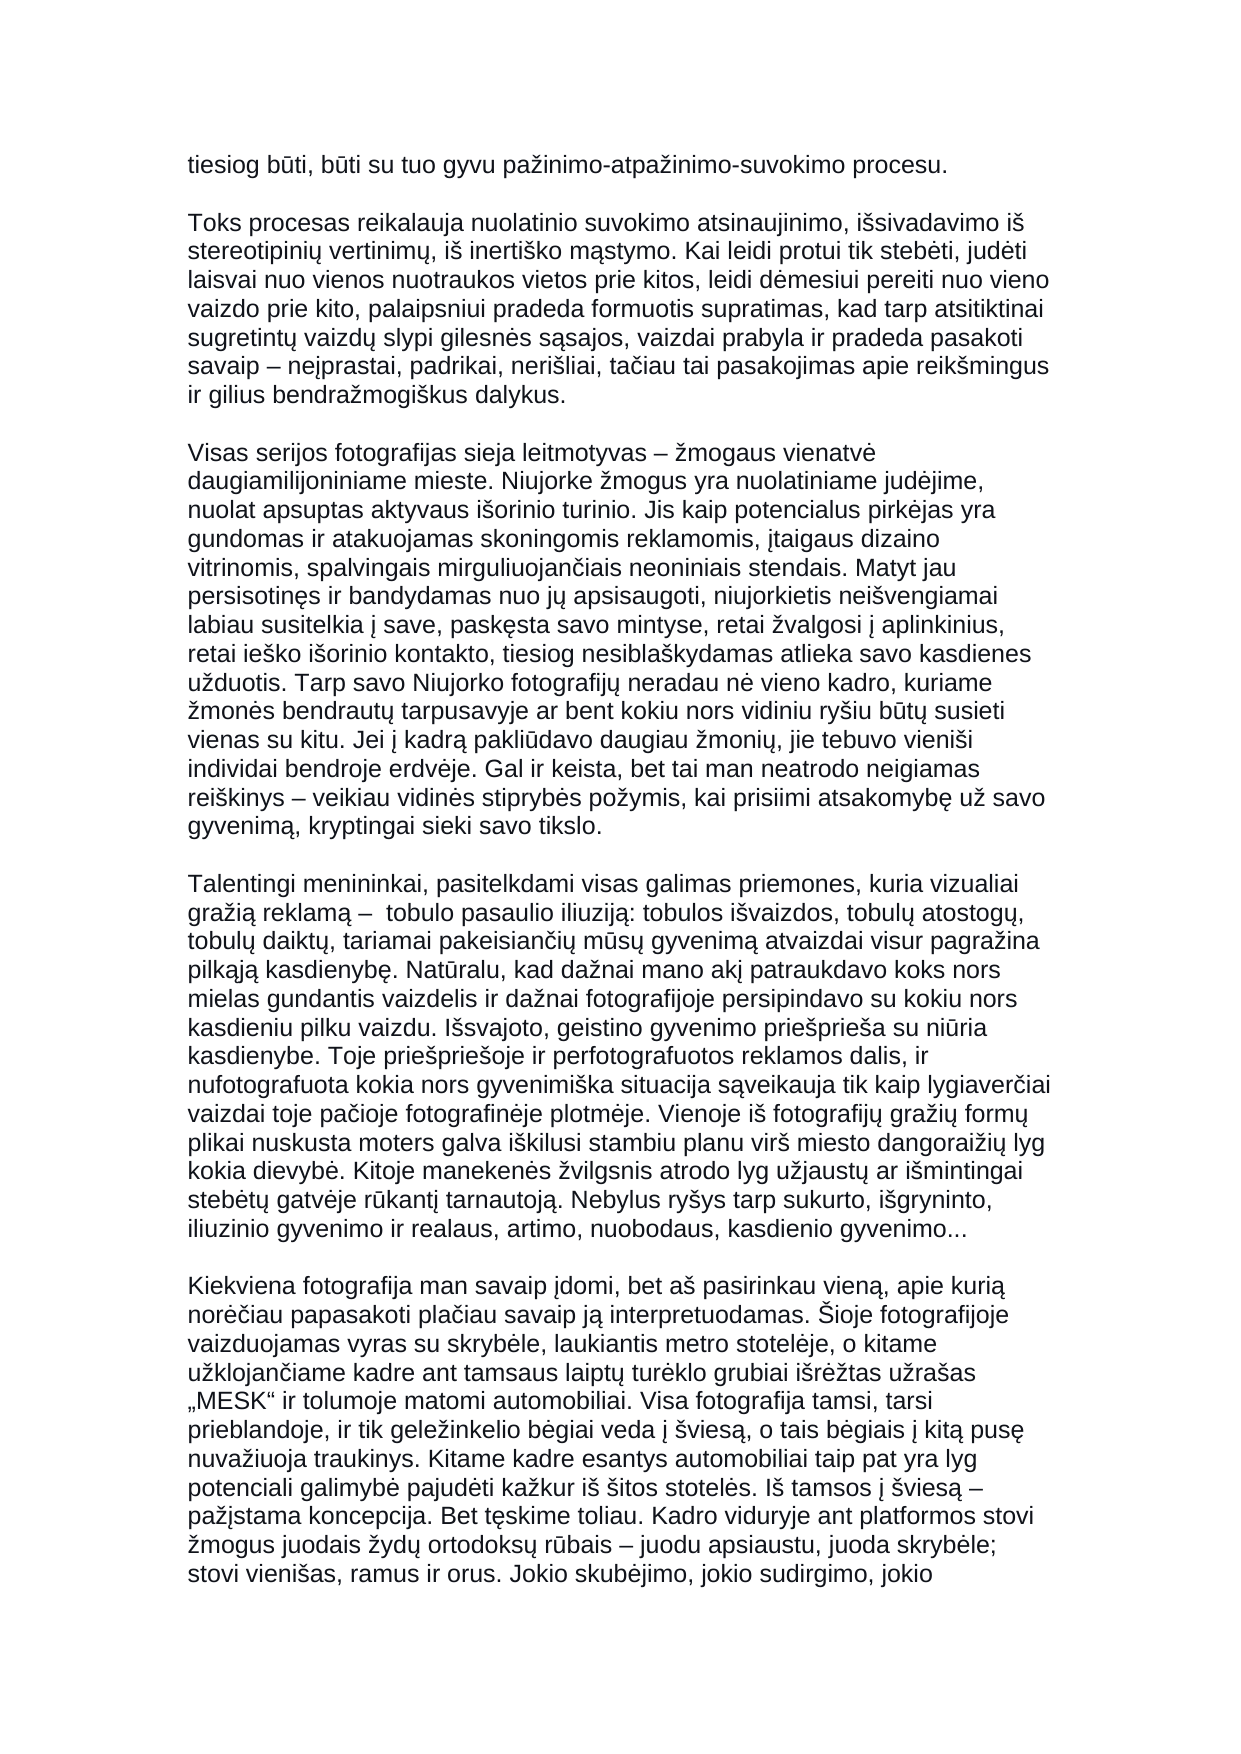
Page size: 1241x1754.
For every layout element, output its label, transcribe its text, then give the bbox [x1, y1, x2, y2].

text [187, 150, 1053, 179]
text Talentingi menininkai, pasitelkdami visas galimas priemones, kuria vizualiai gražią reklamą – tobulo pasaulio iliuziją: tobulos išvaizdos, tobulų atostogų, tobulų daiktų, tariamai pakeisiančių mūsų gyvenimą atvaizdai visur pagražina pilkąją kasdienybę. Natūralu, kad dažnai mano akį patraukdavo koks nors mielas gundantis vaizdelis ir dažnai fotografijoje persipindavo su kokiu nors kasdieniu pilku vaizdu. Išsvajoto, geistino gyvenimo priešprieša su niūria kasdienybe. Toje priešpriešoje ir perfotografuotos reklamos dalis, ir nufotografuota kokia nors gyvenimiška situacija sąveikauja tik kaip lygiaverčiai vaizdai toje pačioje fotografinėje plotmėje. Vienoje iš fotografijų gražių formų plikai nuskusta moters galva iškilusi stambiu planu virš miesto dangoraižių lyg kokia dievybė. Kitoje manekenės žvilgsnis atrodo lyg užjaustų ar išmintingai stebėtų gatvėje rūkantį tarnautoją. Nebylus ryšys tarp sukurto, išgryninto, iliuzinio gyvenimo ir realaus, artimo, nuobodaus, kasdienio gyvenimo... [187, 869, 1053, 1242]
text Toks procesas reikalauja nuolatinio suvokimo atsinaujinimo, išsivadavimo iš stereotipinių vertinimų, iš inertiško mąstymo. Kai leidi protui tik stebėti, judėti laisvai nuo vienos nuotraukos vietos prie kitos, leidi dėmesiui pereiti nuo vieno vaizdo prie kito, palaipsniui pradeda formuotis supratimas, kad tarp atsitiktinai sugretintų vaizdų slypi gilesnės sąsajos, vaizdai prabyla ir pradeda pasakoti savaip – neįprastai, padrikai, nerišliai, tačiau tai pasakojimas apie reikšmingus ir gilius bendražmogiškus dalykus. [187, 207, 1053, 409]
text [187, 1271, 1053, 1587]
text Visas serijos fotografijas sieja leitmotyvas – žmogaus vienatvė daugiamilijoniniame mieste. Niujorke žmogus yra nuolatiniame judėjime, nuolat apsuptas aktyvaus išorinio turinio. Jis kaip potencialus pirkėjas yra gundomas ir atakuojamas skoningomis reklamomis, įtaigaus dizaino vitrinomis, spalvingais mirguliuojančiais neoniniais stendais. Matyt jau persisotinęs ir bandydamas nuo jų apsisaugoti, niujorkietis neišvengiamai labiau susitelkia į save, paskęsta savo mintyse, retai žvalgosi į aplinkinius, retai ieško išorinio kontakto, tiesiog nesiblaškydamas atlieka savo kasdienes užduotis. Tarp savo Niujorko fotografijų neradau nė vieno kadro, kuriame žmonės bendrautų tarpusavyje ar bent kokiu nors vidiniu ryšiu būtų susieti vienas su kitu. Jei į kadrą pakliūdavo daugiau žmonių, jie tebuvo vieniši individai bendroje erdvėje. Gal ir keista, bet tai man neatrodo neigiamas reiškinys – veikiau vidinės stiprybės požymis, kai prisiimi atsakomybę už savo gyvenimą, kryptingai sieki savo tikslo. [187, 437, 1053, 840]
